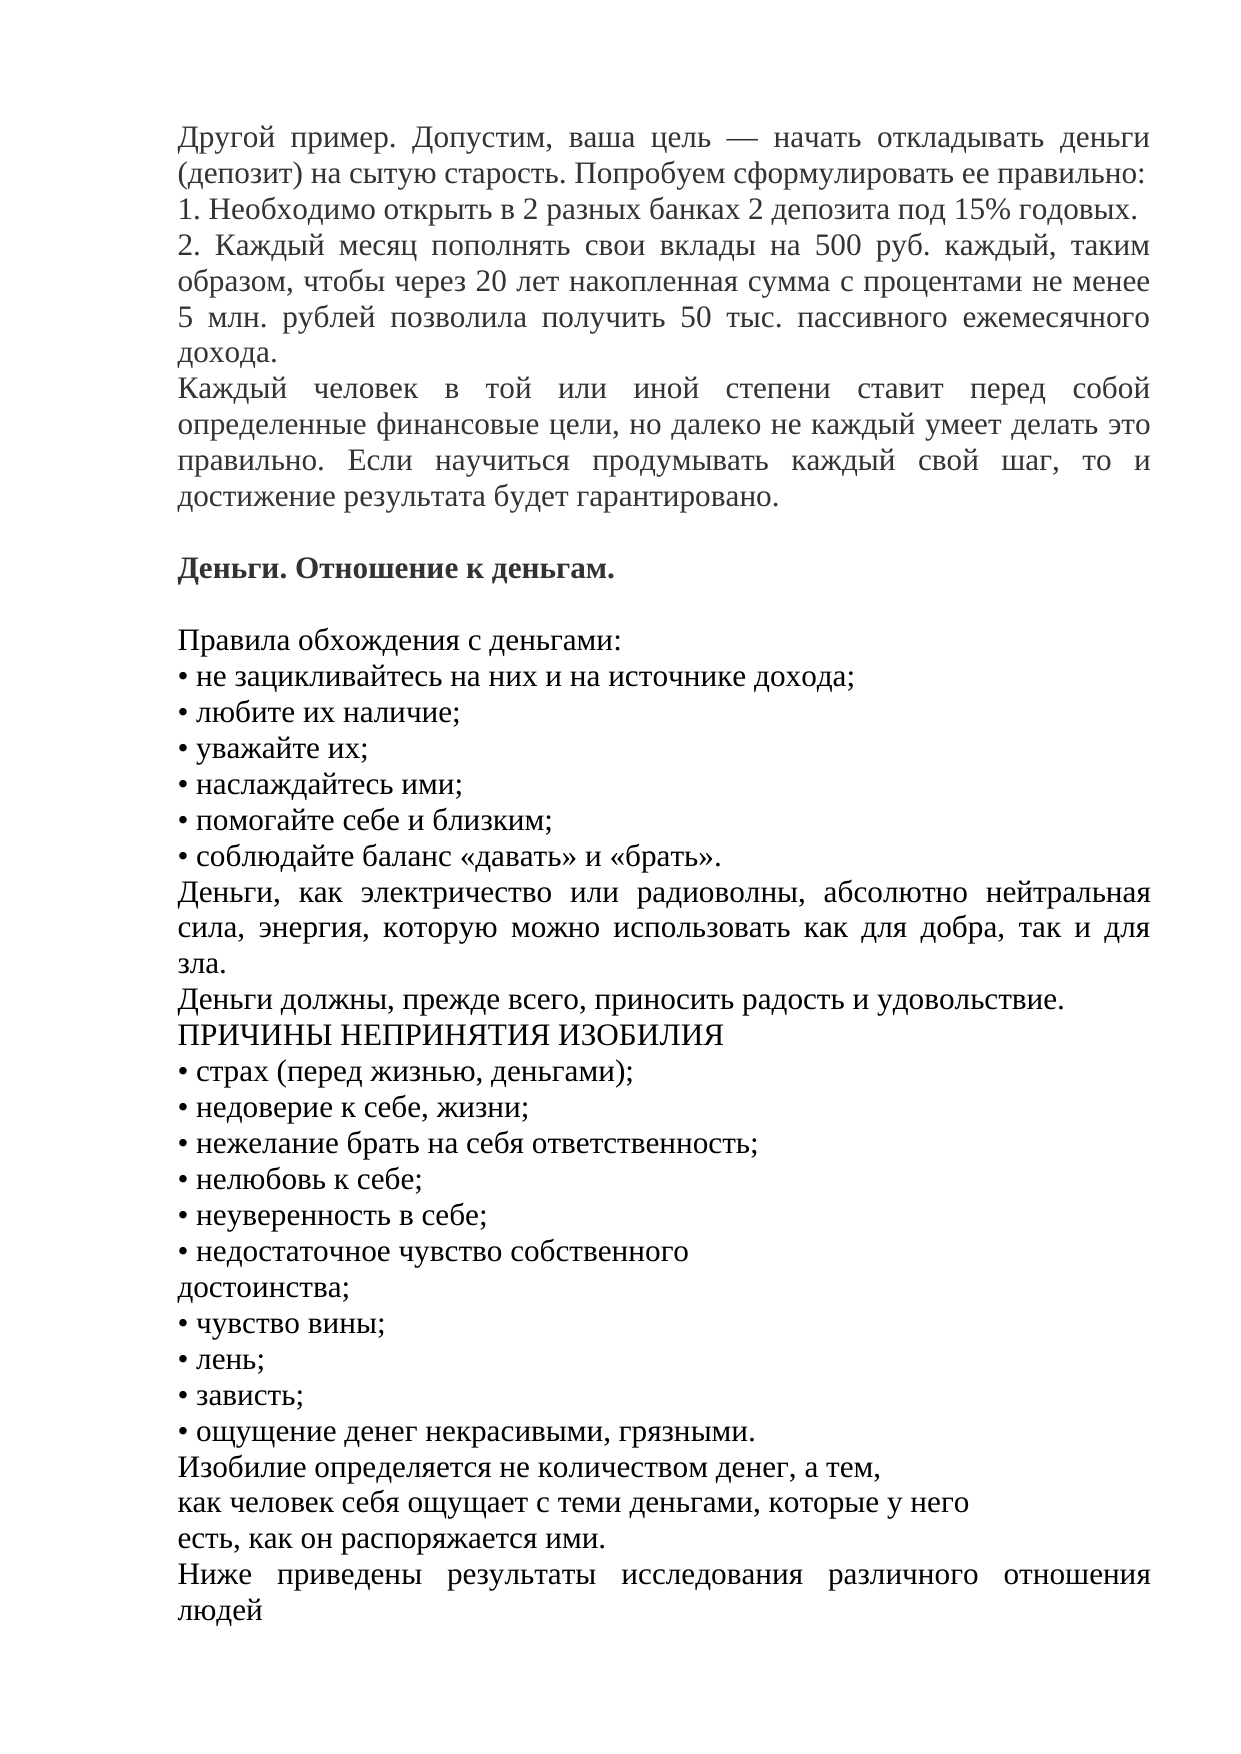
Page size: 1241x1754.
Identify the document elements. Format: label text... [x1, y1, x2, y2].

text • чувство вины; [177, 1304, 1152, 1340]
text как человек себя ощущает с теми деньгами, которые у него [177, 1484, 1152, 1520]
text • наслаждайтесь ими; [177, 765, 1152, 801]
text достоинства; [177, 1268, 1152, 1304]
text Другой пример. Допустим, ваша цель — начать откладывать деньги (депозит) на сытую старость. Попробуем сформулировать ее правильно: [177, 118, 1152, 190]
text 2. Каждый месяц пополнять свои вклады на 500 руб. каждый, таким образом, чтобы через 20 лет накопленная сумма с процентами не менее 5 млн. рублей позволила получить 50 тыс. пассивного ежемесячного дохода. [177, 226, 1152, 370]
text Деньги. Отношение к деньгам. [177, 549, 1152, 585]
text • недоверие к себе, жизни; [177, 1088, 1152, 1124]
text Правила обхождения с деньгами: [177, 621, 1152, 657]
text есть, как он распоряжается ими. [177, 1520, 1152, 1556]
text Деньги, как электричество или радиоволны, абсолютно нейтральная сила, энергия, которую можно использовать как для добра, так и для зла. [177, 873, 1152, 981]
text • уважайте их; [177, 729, 1152, 765]
text Ниже приведены результаты исследования различного отношения людей [177, 1556, 1152, 1627]
text • нелюбовь к себе; [177, 1160, 1152, 1196]
text 1. Необходимо открыть в 2 разных банках 2 депозита под 15% годовых. [177, 190, 1152, 226]
text Каждый человек в той или иной степени ставит перед собой определенные финансовые цели, но далеко не каждый умеет делать это правильно. Если научиться продумывать каждый свой шаг, то и достижение результата будет гарантировано. [177, 370, 1152, 513]
text • страх (перед жизнью, деньгами); [177, 1052, 1152, 1088]
text • ощущение денег некрасивыми, грязными. [177, 1412, 1152, 1448]
text • зависть; [177, 1376, 1152, 1412]
text • недостаточное чувство собственного [177, 1232, 1152, 1268]
text • любите их наличие; [177, 693, 1152, 729]
text • помогайте себе и близким; [177, 801, 1152, 837]
text • неуверенность в себе; [177, 1196, 1152, 1232]
text • нежелание брать на себя ответственность; [177, 1124, 1152, 1160]
text ПРИЧИНЫ НЕПРИНЯТИЯ ИЗОБИЛИЯ [177, 1017, 1152, 1052]
text • соблюдайте баланс «давать» и «брать». [177, 837, 1152, 873]
text • лень; [177, 1340, 1152, 1376]
text • не зацикливайтесь на них и на источнике дохода; [177, 657, 1152, 693]
text Изобилие определяется не количеством денег, а тем, [177, 1448, 1152, 1484]
text Деньги должны, прежде всего, приносить радость и удовольствие. [177, 981, 1152, 1017]
